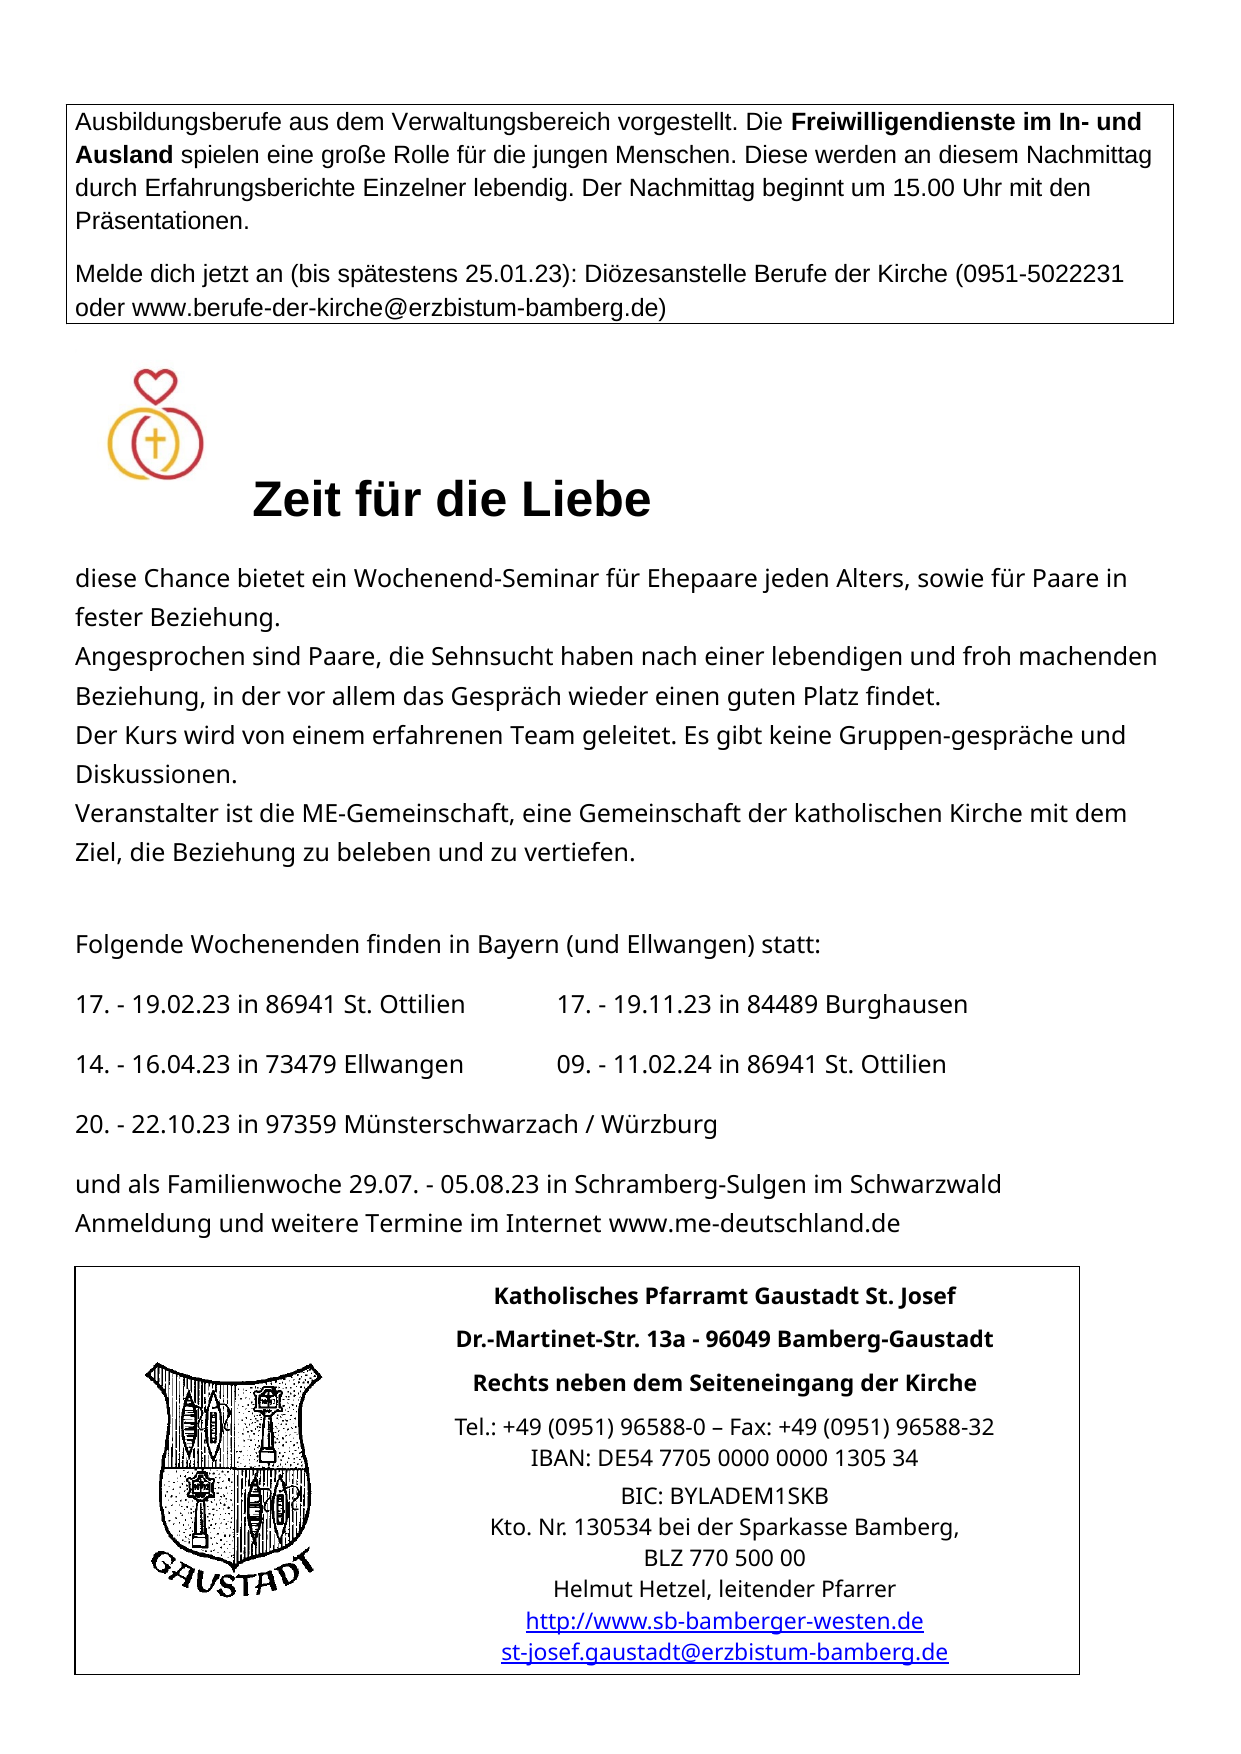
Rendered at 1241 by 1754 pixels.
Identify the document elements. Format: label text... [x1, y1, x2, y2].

text 17. - 19.02.23 in 86941 St. Ottilien 17. - 19.11.23 in 84489 Burghausen [75, 987, 1165, 1021]
text Melde dich jetzt an (bis spätestens 25.01.23): Diözesanstelle Berufe der Kirche (0951-5022231 oder www.berufe-der-kirche@erzbistum-bamberg.de) [67, 256, 1173, 323]
picture [75, 349, 232, 517]
text 14. - 16.04.23 in 73479 Ellwangen 09. - 11.02.24 in 86941 St. Ottilien [75, 1047, 1165, 1081]
text und als Familienwoche 29.07. - 05.08.23 in Schramberg-Sulgen im Schwarzwald Anmeldung und weitere Termine im Internet www.me-deutschland.de [75, 1167, 1165, 1240]
table_header Katholisches Pfarramt Gaustadt St. Josef Dr.-Martinet-Str. 13a - 96049 Bamberg-Gaustadt Rechts neben dem Seiteneingang der Kirche Tel.: +49 (0951) 96588-0 – Fax: +49 (0951) 96588-32 IBAN: DE54 7705 0000 0000 1305 34 BIC: BYLADEM1SKB Kto. Nr. 130534 bei der Sparkasse Bamberg, BLZ 770 500 00 Helmut Hetzel, leitender Pfarrer http://www.sb-bamberger-westen.de st-josef.gaustadt@erzbistum-bamberg.de [370, 1267, 1079, 1673]
text Zeit für die Liebe [75, 349, 1165, 527]
picture [118, 1326, 327, 1615]
text 20. - 22.10.23 in 97359 Münsterschwarzach / Würzburg [75, 1107, 1165, 1141]
table_header [76, 1267, 370, 1673]
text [67, 105, 1173, 234]
text diese Chance bietet ein Wochenend-Seminar für Ehepaare jeden Alters, sowie für Paare in fester Beziehung. Angesprochen sind Paare, die Sehnsucht haben nach einer lebendigen und froh machenden Beziehung, in der vor allem das Gespräch wieder einen guten Platz findet. Der Kurs wird von einem erfahrenen Team geleitet. Es gibt keine Gruppen-gespräche und Diskussionen. Veranstalter ist die ME-Gemeinschaft, eine Gemeinschaft der katholischen Kirche mit dem Ziel, die Beziehung zu beleben und zu vertiefen. [75, 561, 1165, 902]
text Folgende Wochenenden finden in Bayern (und Ellwangen) statt: [75, 927, 1165, 961]
